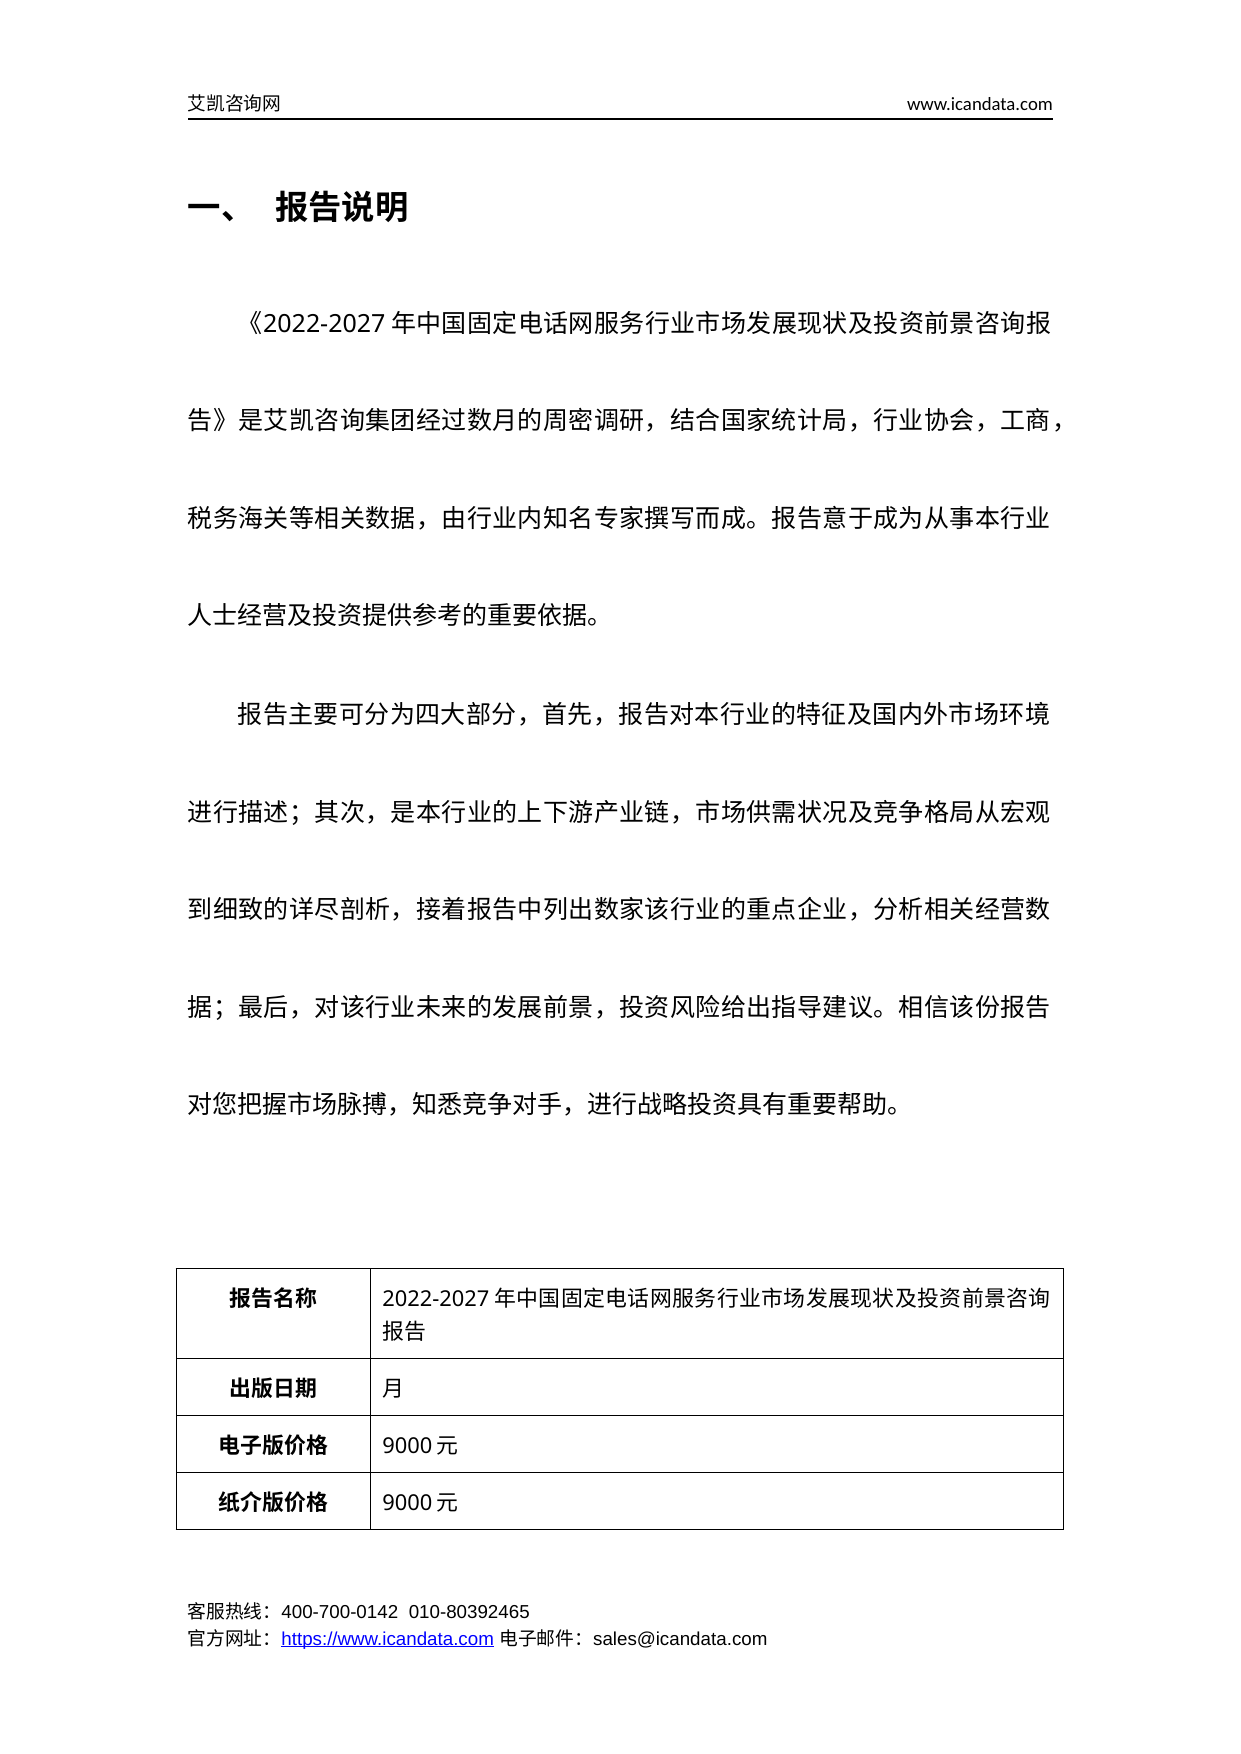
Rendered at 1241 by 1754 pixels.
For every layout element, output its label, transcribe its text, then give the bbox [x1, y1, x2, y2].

table_header 2022-2027年中国固定电话网服务行业市场发展现状及投资前景咨询报告 [371, 1269, 1063, 1358]
text 《2022-2027年中国固定电话网服务行业市场发展现状及投资前景咨询报告》是艾凯咨询集团经过数月的周密调研，结合国家统计局，行业协会，工商，税务海关等相关数据，由行业内知名专家撰写而成。报告意于成为从事本行业人士经营及投资提供参考的重要依据。 [187, 289, 1053, 646]
table_cell 月 [371, 1359, 1063, 1415]
table_header 报告名称 [177, 1269, 370, 1358]
text 报告主要可分为四大部分，首先，报告对本行业的特征及国内外市场环境进行描述；其次，是本行业的上下游产业链，市场供需状况及竞争格局从宏观到细致的详尽剖析，接着报告中列出数家该行业的重点企业，分析相关经营数据；最后，对该行业未来的发展前景，投资风险给出指导建议。相信该份报告对您把握市场脉搏，知悉竞争对手，进行战略投资具有重要帮助。 [187, 681, 1053, 1136]
table_cell 纸介版价格 [177, 1473, 370, 1529]
table_cell 出版日期 [177, 1359, 370, 1415]
table_cell 9000元 [371, 1416, 1063, 1472]
subtitle 报告说明 [187, 172, 1053, 237]
table_cell 电子版价格 [177, 1416, 370, 1472]
table_cell 9000元 [371, 1473, 1063, 1529]
